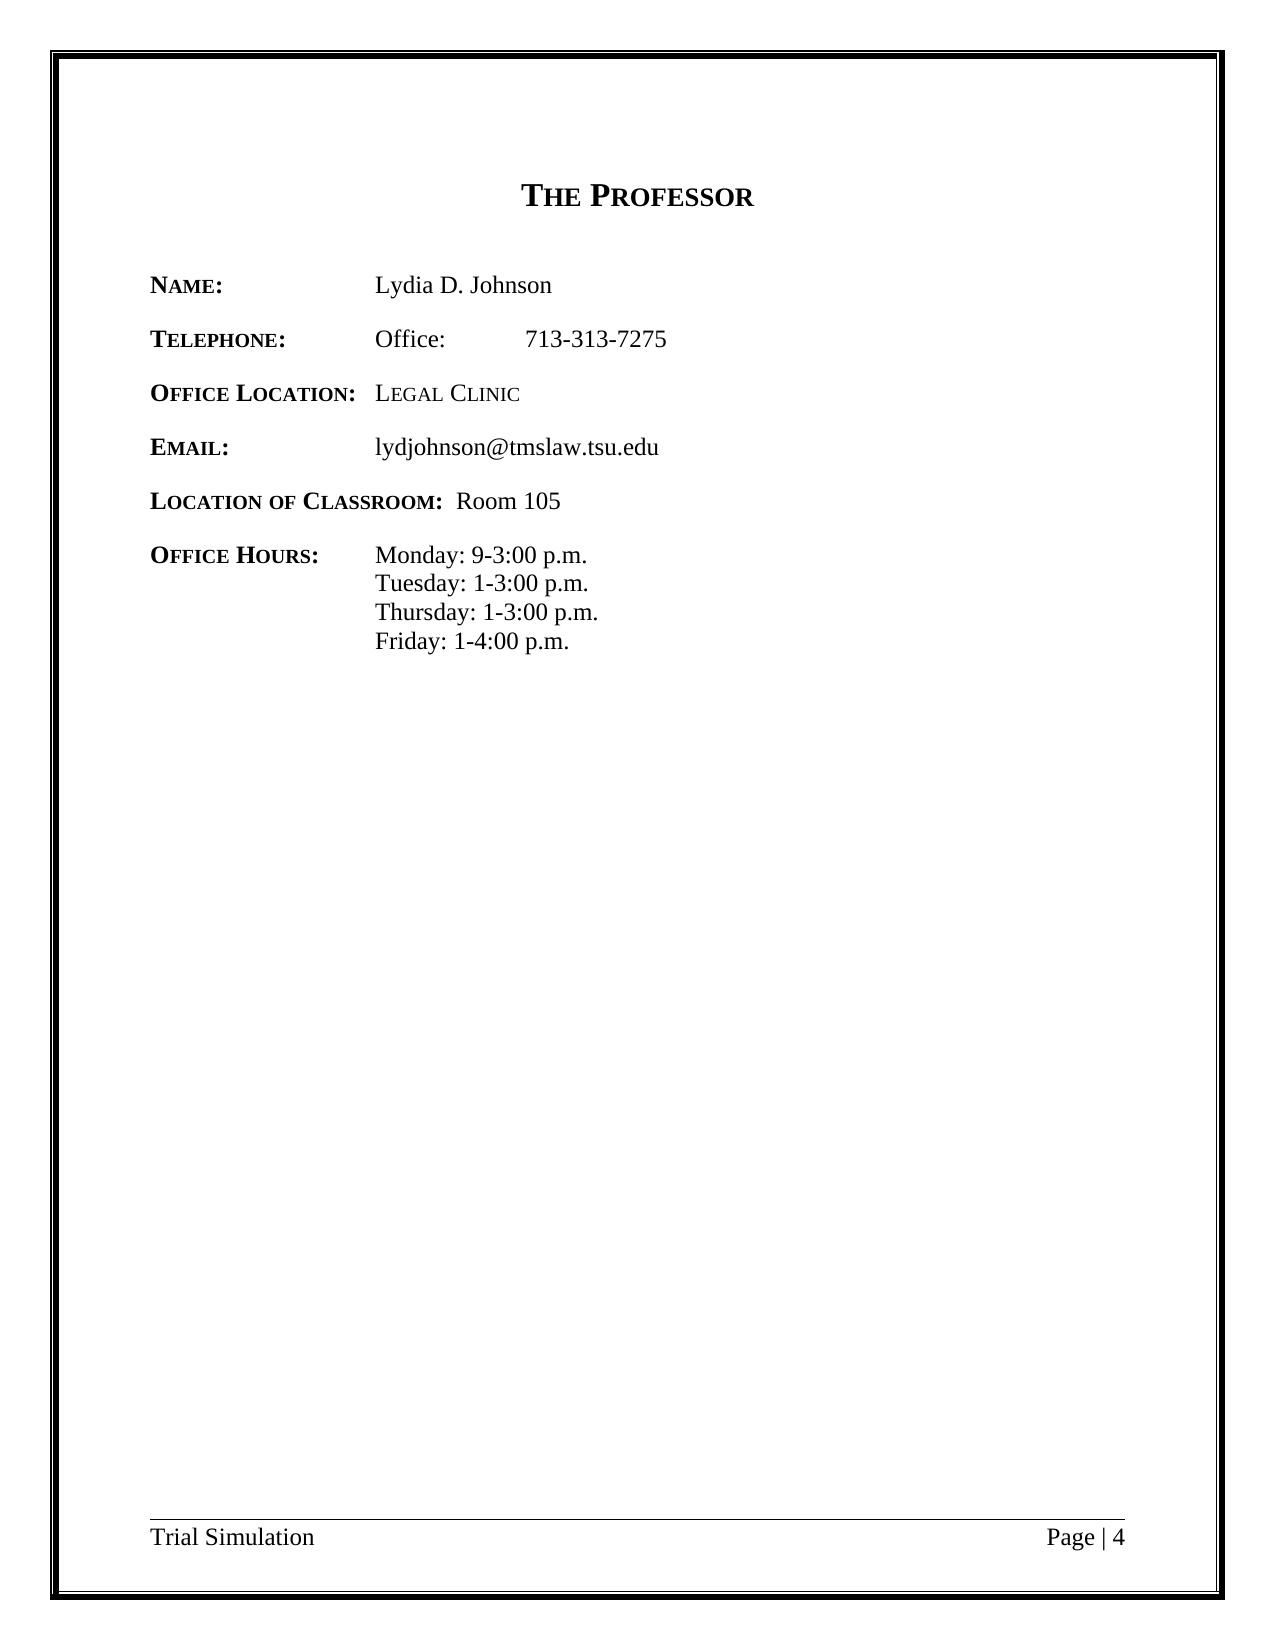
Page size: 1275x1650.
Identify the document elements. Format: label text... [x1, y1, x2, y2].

text Office Hours: Monday: 9-3:00 p.m. [150, 540, 1125, 568]
text Email: lydjohnson@tmslaw.tsu.edu [150, 432, 1125, 461]
text Name: Lydia D. Johnson [150, 270, 1125, 299]
text Tuesday: 1-3:00 p.m. [150, 568, 1125, 597]
text Thursday: 1-3:00 p.m. [300, 597, 1125, 626]
text Location of Classroom: Room 105 [150, 486, 1125, 514]
text Friday: 1-4:00 p.m. [300, 626, 1125, 655]
subtitle The Professor [150, 175, 1125, 213]
text Office Location: Legal Clinic [150, 378, 1125, 407]
text Telephone: Office: 713-313-7275 [150, 324, 1125, 353]
